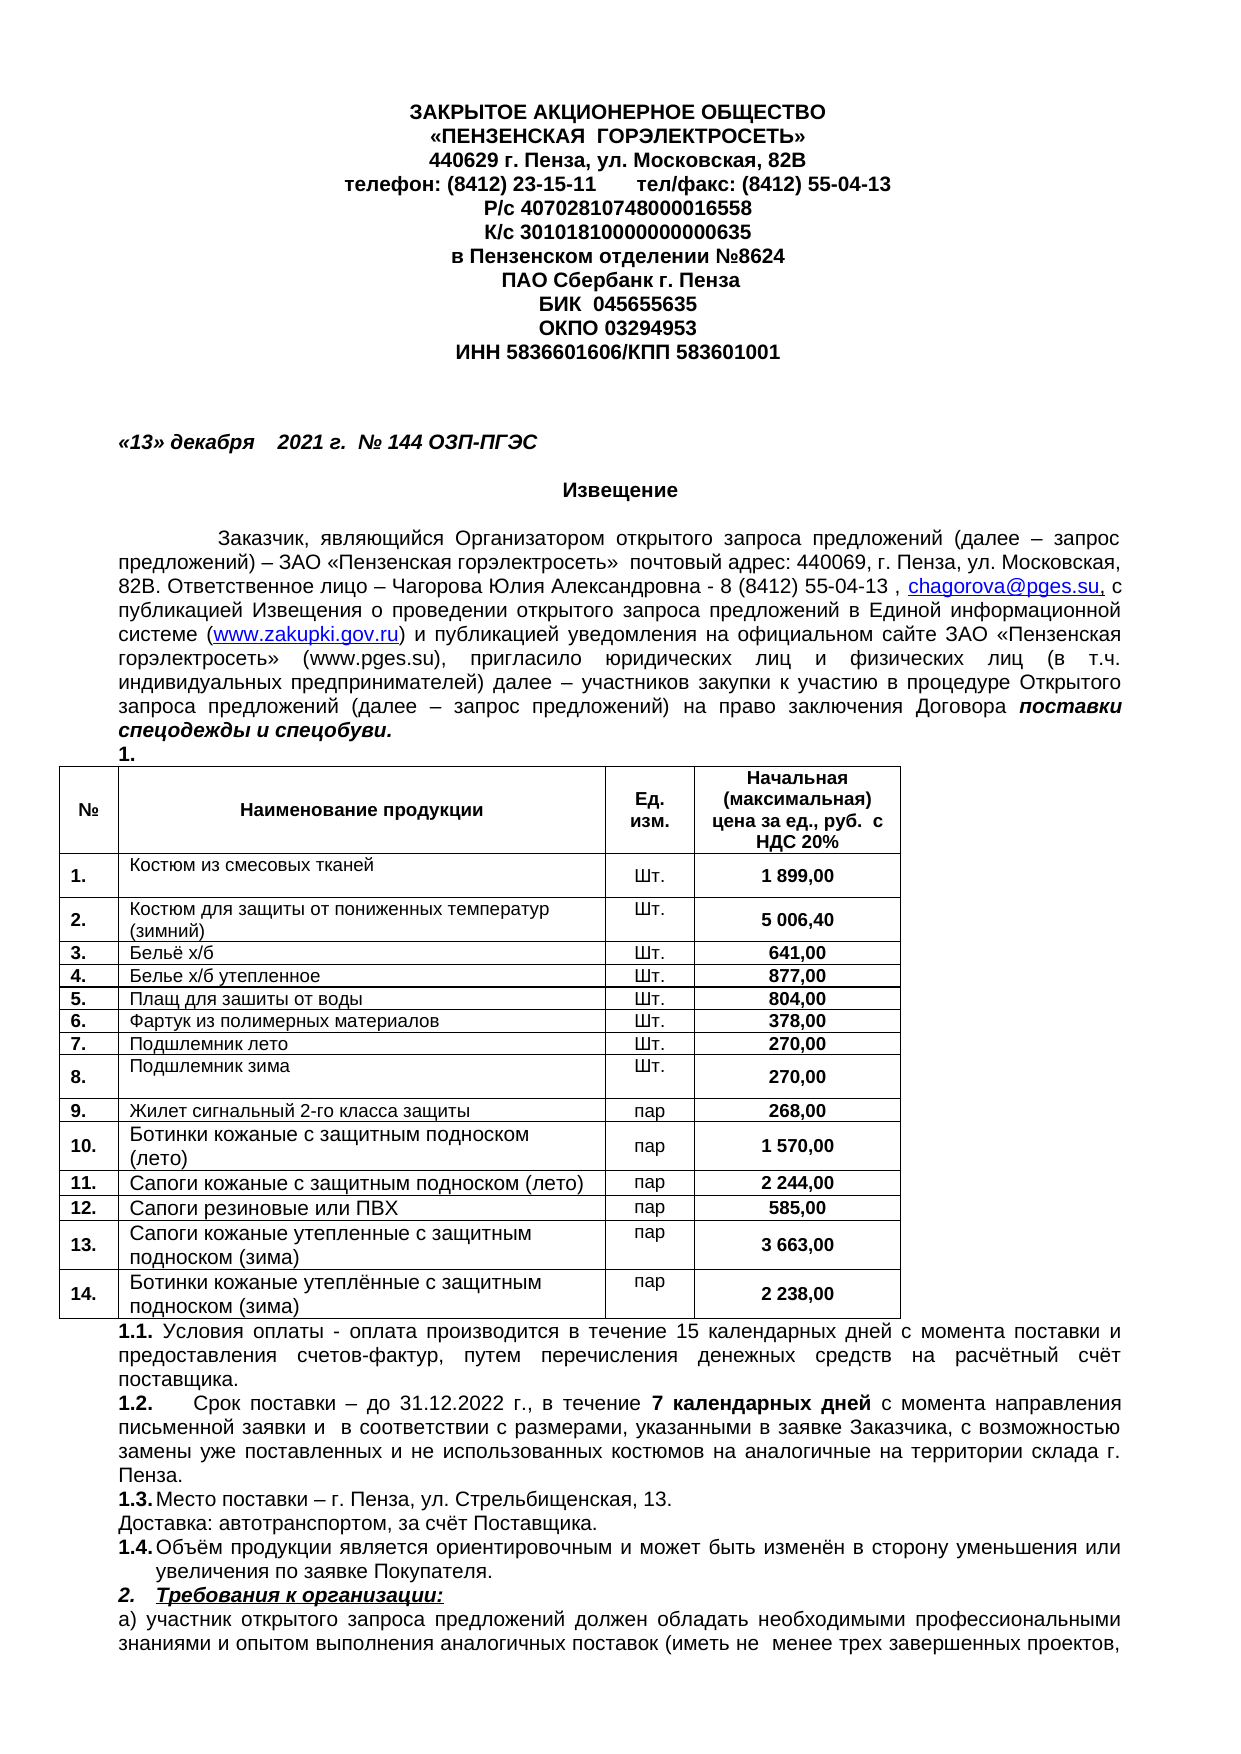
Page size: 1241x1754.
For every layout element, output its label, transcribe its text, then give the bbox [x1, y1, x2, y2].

table_header Наименование продукции [119, 767, 605, 853]
table_cell пар [606, 1099, 694, 1121]
table_cell Бельё х/б [119, 942, 605, 964]
table_cell [60, 1033, 118, 1054]
table_cell 585,00 [695, 1196, 900, 1220]
table_cell Подшлемник лето [119, 1033, 605, 1054]
table_cell [60, 1221, 118, 1269]
table_cell Шт. [606, 942, 694, 964]
table_cell [60, 898, 118, 941]
table_cell 804,00 [695, 988, 900, 1009]
table_cell Ботинки кожаные с защитным подноском (лето) [119, 1122, 605, 1170]
table_cell [60, 1055, 118, 1098]
list Срок поставки – до 31.12.2022 г., в течение 7 календарных дней с момента направления письменной заявки и в соответствии с размерами, указанными в заявке Заказчика, с возможностью замены уже поставленных и не использованных костюмов на аналогичные на территории склада г. Пенза. [118, 1391, 1122, 1487]
table_cell Шт. [606, 898, 694, 941]
table_cell пар [606, 1122, 694, 1170]
list Условия оплаты - оплата производится в течение 15 календарных дней с момента поставки и предоставления счетов-фактур, путем перечисления денежных средств на расчётный счёт поставщика. [118, 1319, 1122, 1391]
text «13» декабря 2021 г. № 144 ОЗП-ПГЭС [118, 430, 1122, 454]
list Объём продукции является ориентировочным и может быть изменён в сторону уменьшения или увеличения по заявке Покупателя. [118, 1534, 1122, 1582]
list Место поставки – г. Пенза, ул. Стрельбищенская, 13. [118, 1487, 1122, 1511]
table_cell Подшлемник зима [119, 1055, 605, 1098]
table_cell Шт. [606, 965, 694, 986]
table_cell Шт. [606, 1055, 694, 1098]
table_cell 877,00 [695, 965, 900, 986]
table_header Начальная (максимальная) цена за ед., руб. с НДС 20% [695, 767, 900, 853]
table_cell 5 006,40 [695, 898, 900, 941]
text Заказчик, являющийся Организатором открытого запроса предложений (далее – запрос предложений) – ЗАО «Пензенская горэлектросеть» почтовый адрес: 440069, г. Пенза, ул. Московская, 82В. Ответственное лицо – Чагорова Юлия Александровна - 8 (8412) 55-04-13 , chagorova@pges.su, с публикацией Извещения о проведении открытого запроса предложений в Единой информационной системе (www.zakupki.gov.ru) и публикацией уведомления на официальном сайте ЗАО «Пензенская горэлектросеть» (www.pges.su), пригласило юридических лиц и физических лиц (в т.ч. индивидуальных предпринимателей) далее – участников закупки к участию в процедуре Открытого запроса предложений (далее – запрос предложений) на право заключения Договора поставки спецодежды и спецобуви. [118, 526, 1122, 742]
table_cell [60, 1196, 118, 1220]
table_cell [60, 988, 118, 1009]
table_cell Белье х/б утепленное [119, 965, 605, 986]
table_cell пар [606, 1196, 694, 1220]
table_header Ед. изм. [606, 767, 694, 853]
table_cell Шт. [606, 1033, 694, 1054]
table_cell 270,00 [695, 1033, 900, 1054]
table_cell 1 570,00 [695, 1122, 900, 1170]
table_cell Шт. [606, 854, 694, 897]
table_cell Сапоги резиновые или ПВХ [119, 1196, 605, 1220]
table_cell 268,00 [695, 1099, 900, 1121]
table_cell 1 899,00 [695, 854, 900, 897]
table_cell Костюм из смесовых тканей [119, 854, 605, 897]
table_cell Сапоги кожаные утепленные с защитным подноском (зима) [119, 1221, 605, 1269]
table_cell 2 244,00 [695, 1171, 900, 1195]
list Требования к организации: [118, 1582, 1122, 1606]
table_cell 378,00 [695, 1010, 900, 1032]
table_cell [60, 1270, 118, 1318]
table_cell пар [606, 1171, 694, 1195]
subtitle Извещение [118, 478, 1122, 502]
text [118, 1606, 1122, 1654]
table_header № [60, 767, 118, 853]
table_cell 2 238,00 [695, 1270, 900, 1318]
table_cell Ботинки кожаные утеплённые с защитным подноском (зима) [119, 1270, 605, 1318]
table_cell [60, 1099, 118, 1121]
table_cell 641,00 [695, 942, 900, 964]
table_cell [60, 942, 118, 964]
table_cell [60, 1122, 118, 1170]
table_cell [60, 854, 118, 897]
table_cell Костюм для защиты от пониженных температур (зимний) [119, 898, 605, 941]
table_cell пар [606, 1221, 694, 1269]
table_cell Жилет сигнальный 2-го класса защиты [119, 1099, 605, 1121]
table_cell Шт. [606, 1010, 694, 1032]
table_cell Сапоги кожаные с защитным подноском (лето) [119, 1171, 605, 1195]
table_cell Шт. [606, 988, 694, 1009]
table_cell 270,00 [695, 1055, 900, 1098]
table_cell [60, 1010, 118, 1032]
text Доставка: автотранспортом, за счёт Поставщика. [118, 1511, 1122, 1534]
table_cell Плащ для зашиты от воды [119, 988, 605, 1009]
table_cell пар [606, 1270, 694, 1318]
table_cell [60, 1171, 118, 1195]
table_cell Фартук из полимерных материалов [119, 1010, 605, 1032]
table_cell 3 663,00 [695, 1221, 900, 1269]
table_cell [60, 965, 118, 986]
